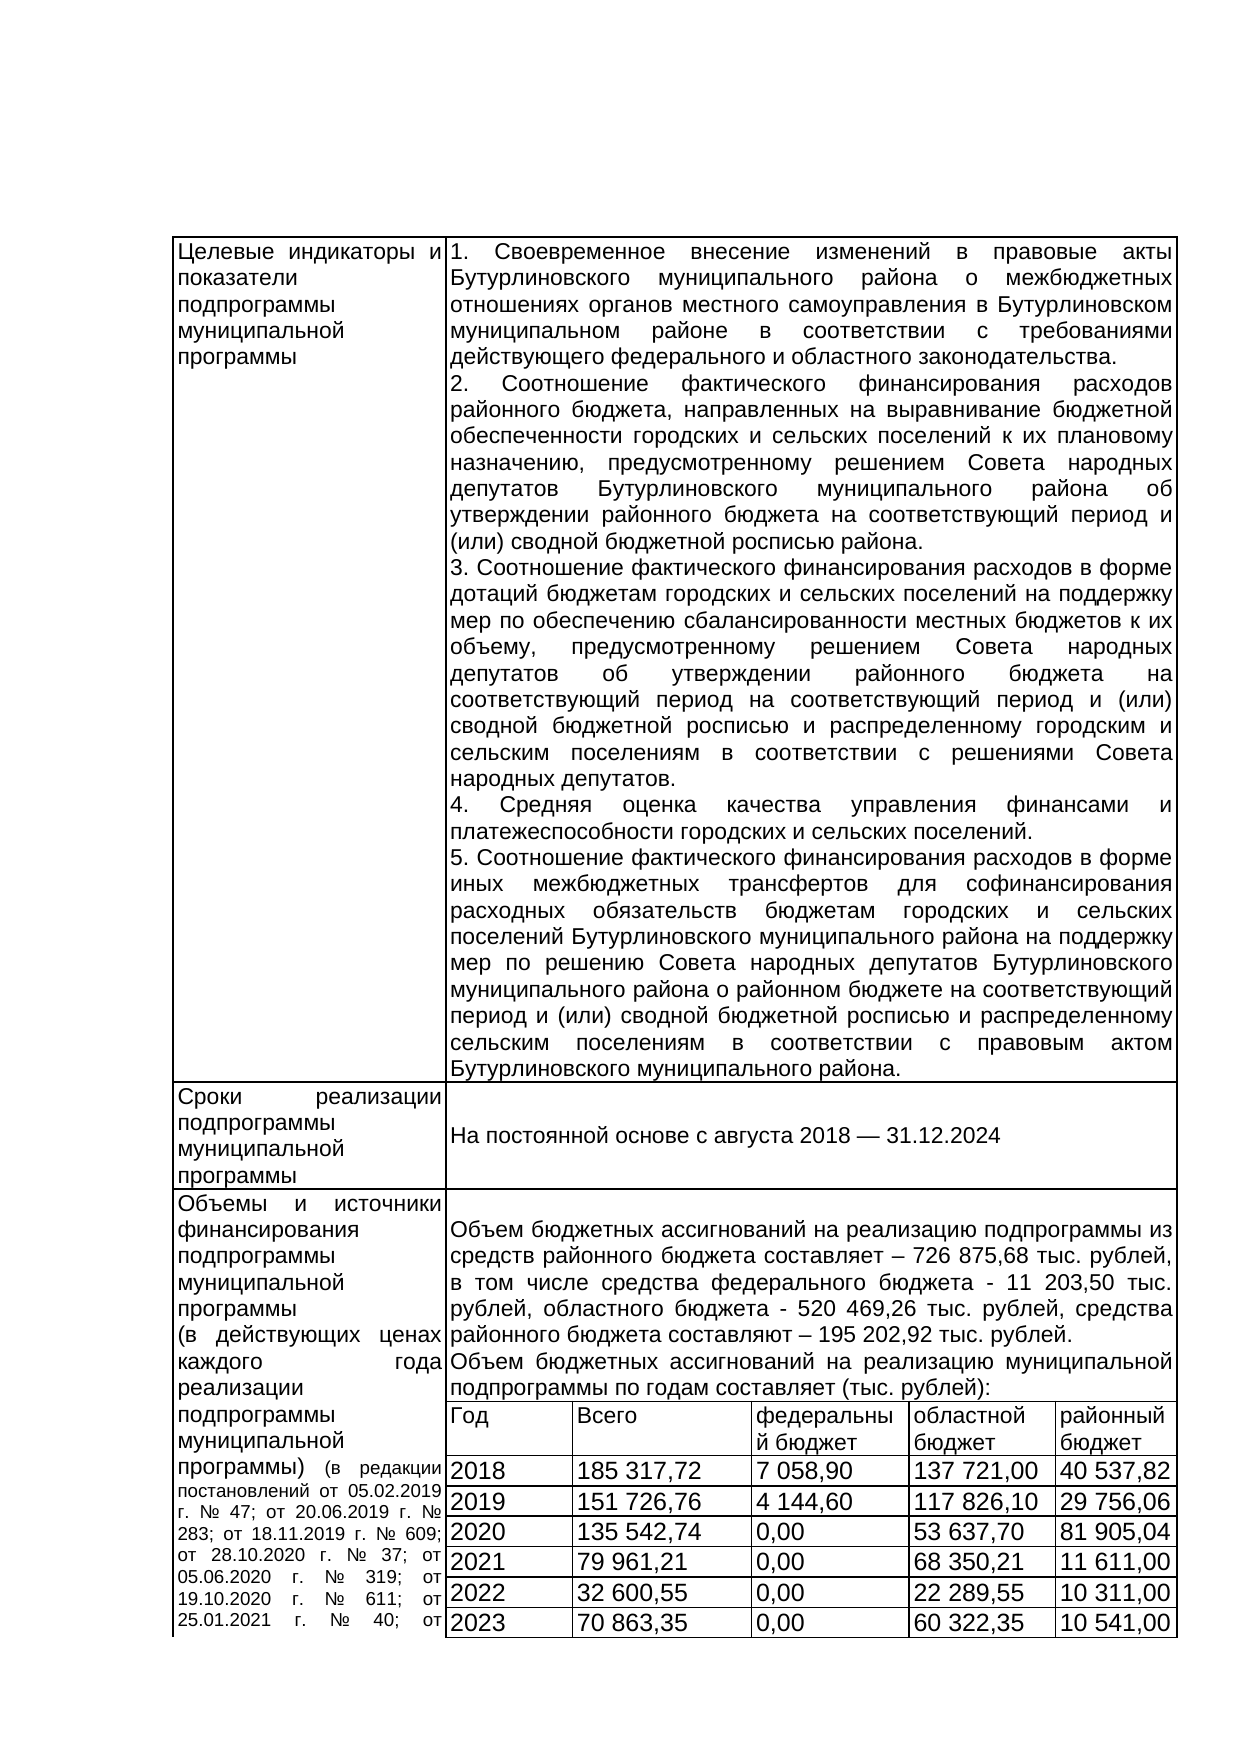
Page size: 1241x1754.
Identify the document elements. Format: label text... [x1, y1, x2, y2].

table_cell 185 317,72 [573, 1456, 751, 1485]
table_cell На постоянной основе с августа 2018 — 31.12.2024 [447, 1083, 1176, 1188]
table_cell 1. Своевременное внесение изменений в правовые акты Бутурлиновского муниципального района о межбюджетных отношениях органов местного самоуправления в Бутурлиновском муниципальном районе в соответствии с требованиями действующего федерального и областного законодательства. 2. Соотношение фактического финансирования расходов районного бюджета, направленных на выравнивание бюджетной обеспеченности городских и сельских поселений к их плановому назначению, предусмотренному решением Совета народных депутатов Бутурлиновского муниципального района об утверждении районного бюджета на соответствующий период и (или) сводной бюджетной росписью района. 3. Соотношение фактического финансирования расходов в форме дотаций бюджетам городских и сельских поселений на поддержку мер по обеспечению сбалансированности местных бюджетов к их объему, предусмотренному решением Совета народных депутатов об утверждении районного бюджета на соответствующий период на соответствующий период и (или) сводной бюджетной росписью и распределенному городским и сельским поселениям в соответствии с решениями Совета народных депутатов. 4. Средняя оценка качества управления финансами и платежеспособности городских и сельских поселений. 5. Соотношение фактического финансирования расходов в форме иных межбюджетных трансфертов для софинансирования расходных обязательств бюджетам городских и сельских поселений Бутурлиновского муниципального района на поддержку мер по решению Совета народных депутатов Бутурлиновского муниципального района о районном бюджете на соответствующий период и (или) сводной бюджетной росписью и распределенному сельским поселениям в соответствии с правовым актом Бутурлиновского муниципального района. [447, 238, 1176, 1081]
table_cell районный бюджет [1056, 1402, 1176, 1455]
table_cell 2022 [447, 1578, 572, 1606]
table_cell 2020 [447, 1517, 572, 1546]
table_cell 10 541,00 [1056, 1608, 1176, 1637]
table_cell 0,00 [752, 1517, 908, 1546]
table_cell 68 350,21 [910, 1547, 1055, 1576]
table_cell 2023 [447, 1608, 572, 1637]
table_cell 29 756,06 [1056, 1487, 1176, 1515]
table_cell 117 826,10 [910, 1487, 1055, 1515]
table_cell Объем бюджетных ассигнований на реализацию подпрограммы из средств районного бюджета составляет – 726 875,68 тыс. рублей, в том числе средства федерального бюджета - 11 203,50 тыс. рублей, областного бюджета - 520 469,26 тыс. рублей, средства районного бюджета составляют – 195 202,92 тыс. рублей. Объем бюджетных ассигнований на реализацию муниципальной подпрограммы по годам составляет (тыс. рублей): [447, 1190, 1176, 1401]
table_cell Объемы и источники финансирования подпрограммы муниципальной программы (в действующих ценах каждого года реализации подпрограммы муниципальной программы) (в редакции постановлений от 05.02.2019 г. № 47; от 20.06.2019 г. № 283; от 18.11.2019 г. № 609; от 28.10.2020 г. № 37; от 05.06.2020 г. № 319; от 19.10.2020 г. № 611; от 25.01.2021 г. № 40; от 26.05.2021 г. № 293) [174, 1190, 445, 1637]
table_cell Всего [573, 1402, 751, 1455]
table_cell 0,00 [752, 1547, 908, 1576]
table_cell 22 289,55 [910, 1578, 1055, 1606]
table_cell 0,00 [752, 1608, 908, 1637]
table_cell областной бюджет [910, 1402, 1055, 1455]
table_cell федеральный бюджет [752, 1402, 908, 1455]
table_cell Целевые индикаторы и показатели подпрограммы муниципальной программы [174, 238, 445, 1081]
table_cell 81 905,04 [1056, 1517, 1176, 1546]
table_cell 60 322,35 [910, 1608, 1055, 1637]
table_cell 0,00 [752, 1578, 908, 1606]
table_cell 151 726,76 [573, 1487, 751, 1515]
table_cell 2021 [447, 1547, 572, 1576]
table_cell 10 311,00 [1056, 1578, 1176, 1606]
table_cell 79 961,21 [573, 1547, 751, 1576]
table_cell 11 611,00 [1056, 1547, 1176, 1576]
table_cell 32 600,55 [573, 1578, 751, 1606]
table_cell 137 721,00 [910, 1456, 1055, 1485]
table_cell Сроки реализации подпрограммы муниципальной программы [174, 1083, 445, 1188]
table_cell 2019 [447, 1487, 572, 1515]
table_cell 7 058,90 [752, 1456, 908, 1485]
table_cell 53 637,70 [910, 1517, 1055, 1546]
table_cell 2018 [447, 1456, 572, 1485]
table_cell 70 863,35 [573, 1608, 751, 1637]
table_cell 135 542,74 [573, 1517, 751, 1546]
table_cell 4 144,60 [752, 1487, 908, 1515]
table_cell 40 537,82 [1056, 1456, 1176, 1485]
table_cell Год [447, 1402, 572, 1455]
